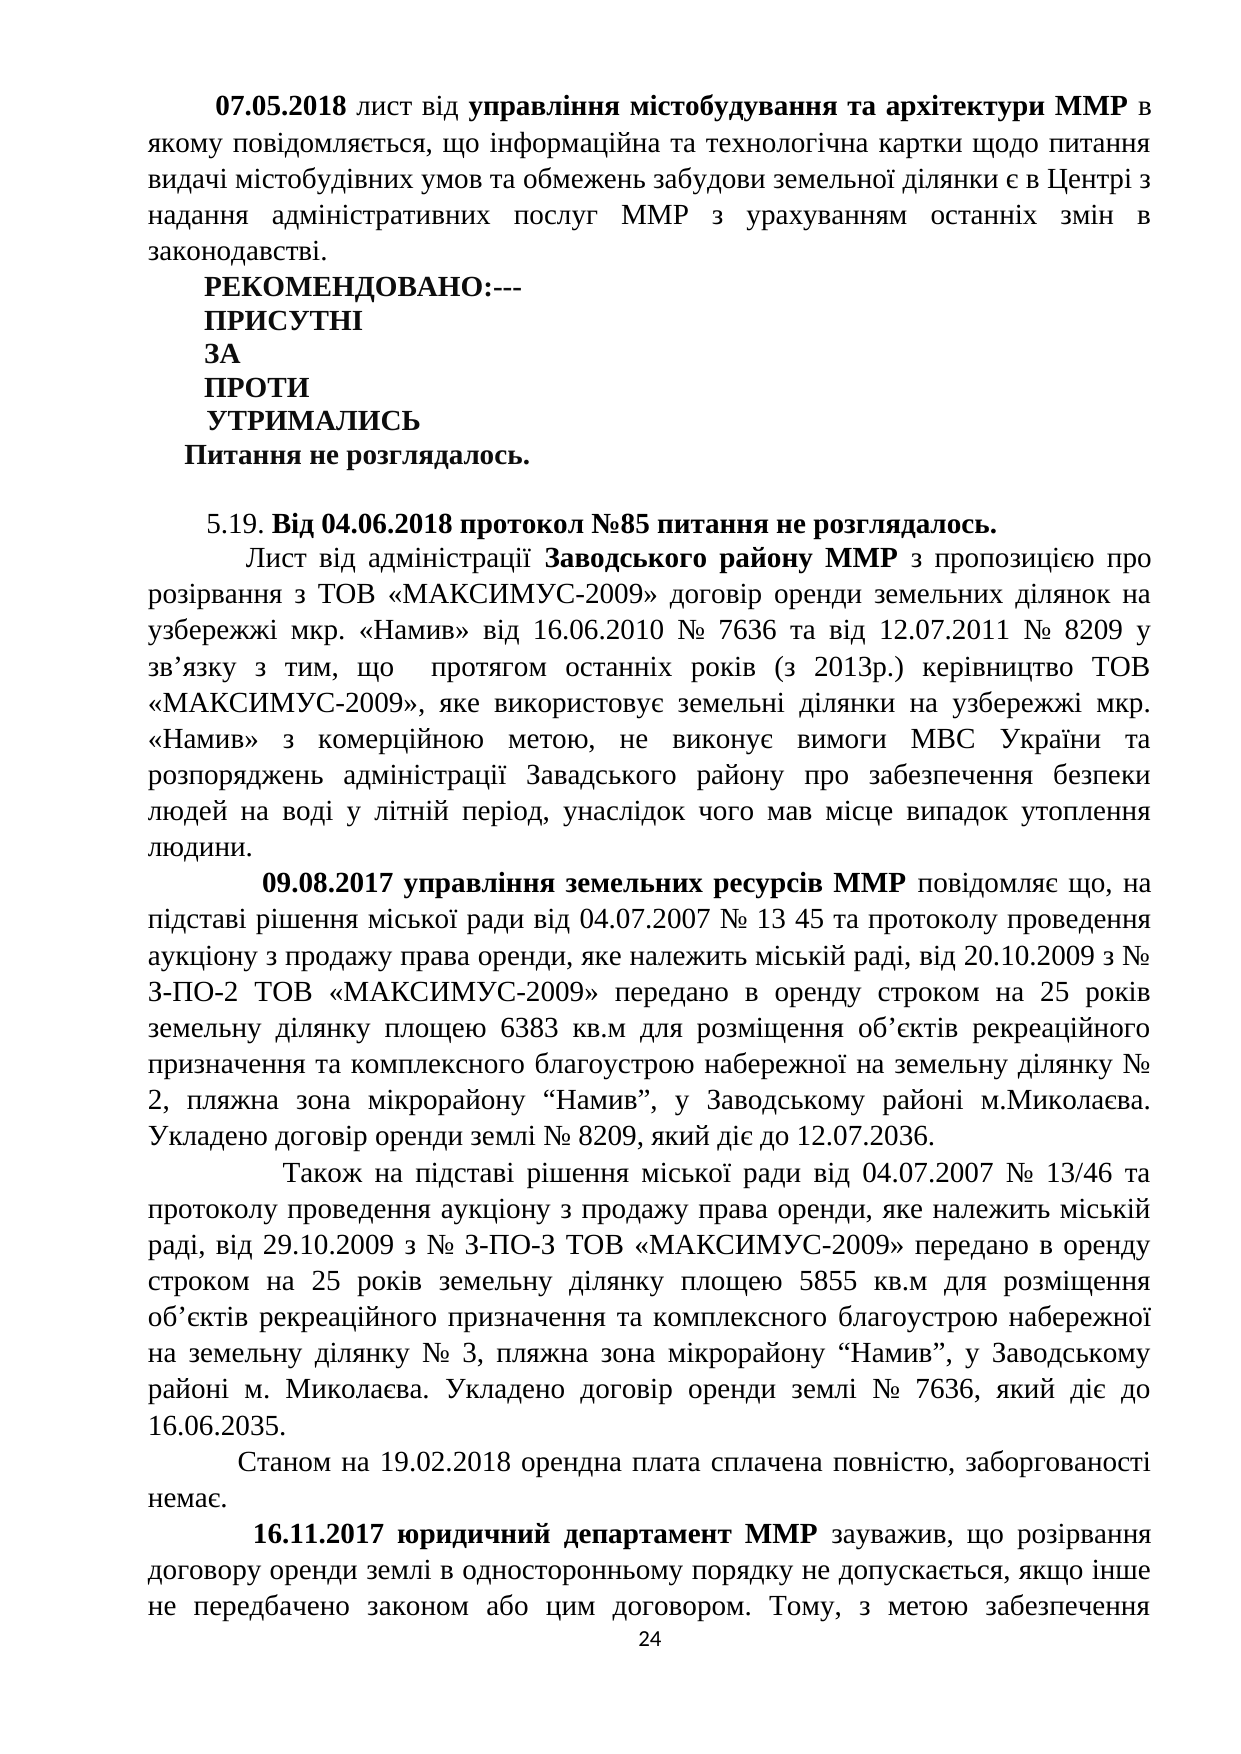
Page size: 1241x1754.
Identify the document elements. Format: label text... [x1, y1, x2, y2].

text Також на підставі рішення міської ради від 04.07.2007 № 13/46 та протоколу проведення аукціону з продажу права оренди, яке належить міській раді, від 29.10.2009 з № З-ПО-З ТОВ «МАКСИМУС-2009» передано в оренду строком на 25 років земельну ділянку площею 5855 кв.м для розміщення об’єктів рекреаційного призначення та комплексного благоустрою набережної на земельну ділянку № 3, пляжна зона мікрорайону “Намив”, у Заводському районі м. Миколаєва. Укладено договір оренди землі № 7636, який діє до 16.06.2035. [148, 1155, 1152, 1441]
text Станом на 19.02.2018 орендна плата сплачена повністю, заборгованості немає. [148, 1444, 1152, 1513]
text ПРОТИ [148, 370, 1152, 403]
text Питання не розглядалось. [148, 437, 1152, 471]
text РЕКОМЕНДОВАНО:--- [148, 269, 1152, 303]
text Лист від адміністрації Заводського району ММР з пропозицією про розірвання з ТОВ «МАКСИМУС-2009» договір оренди земельних ділянок на узбережжі мкр. «Намив» від 16.06.2010 № 7636 та від 12.07.2011 № 8209 у зв’язку з тим, що протягом останніх років (з 2013р.) керівництво ТОВ «МАКСИМУС-2009», яке використовує земельні ділянки на узбережжі мкр. «Намив» з комерційною метою, не виконує вимоги МВС України та розпоряджень адміністрації Завадського району про забезпечення безпеки людей на воді у літній період, унаслідок чого мав місце випадок утоплення людини. [148, 540, 1152, 863]
text ПРИСУТНІ [148, 303, 1152, 336]
text 07.05.2018 лист від управління містобудування та архітектури ММР в якому повідомляється, що інформаційна та технологічна картки щодо питання видачі містобудівних умов та обмежень забудови земельної ділянки є в Центрі з надання адміністративних послуг ММР з урахуванням останніх змін в законодавстві. [148, 88, 1152, 267]
text 5.19. Від 04.06.2018 протокол №85 питання не розглядалось. [148, 507, 1152, 540]
text УТРИМАЛИСЬ [148, 403, 1152, 437]
text ЗА [148, 336, 1152, 370]
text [148, 1516, 1152, 1622]
text 09.08.2017 управління земельних ресурсів ММР повідомляє що, на підставі рішення міської ради від 04.07.2007 № 13 45 та протоколу проведення аукціону з продажу права оренди, яке належить міській раді, від 20.10.2009 з № З-ПО-2 ТОВ «МАКСИМУС-2009» передано в оренду строком на 25 років земельну ділянку площею 6383 кв.м для розміщення об’єктів рекреаційного призначення та комплексного благоустрою набережної на земельну ділянку № 2, пляжна зона мікрорайону “Намив”, у Заводському районі м.Миколаєва. Укладено договір оренди землі № 8209, який діє до 12.07.2036. [148, 866, 1152, 1152]
